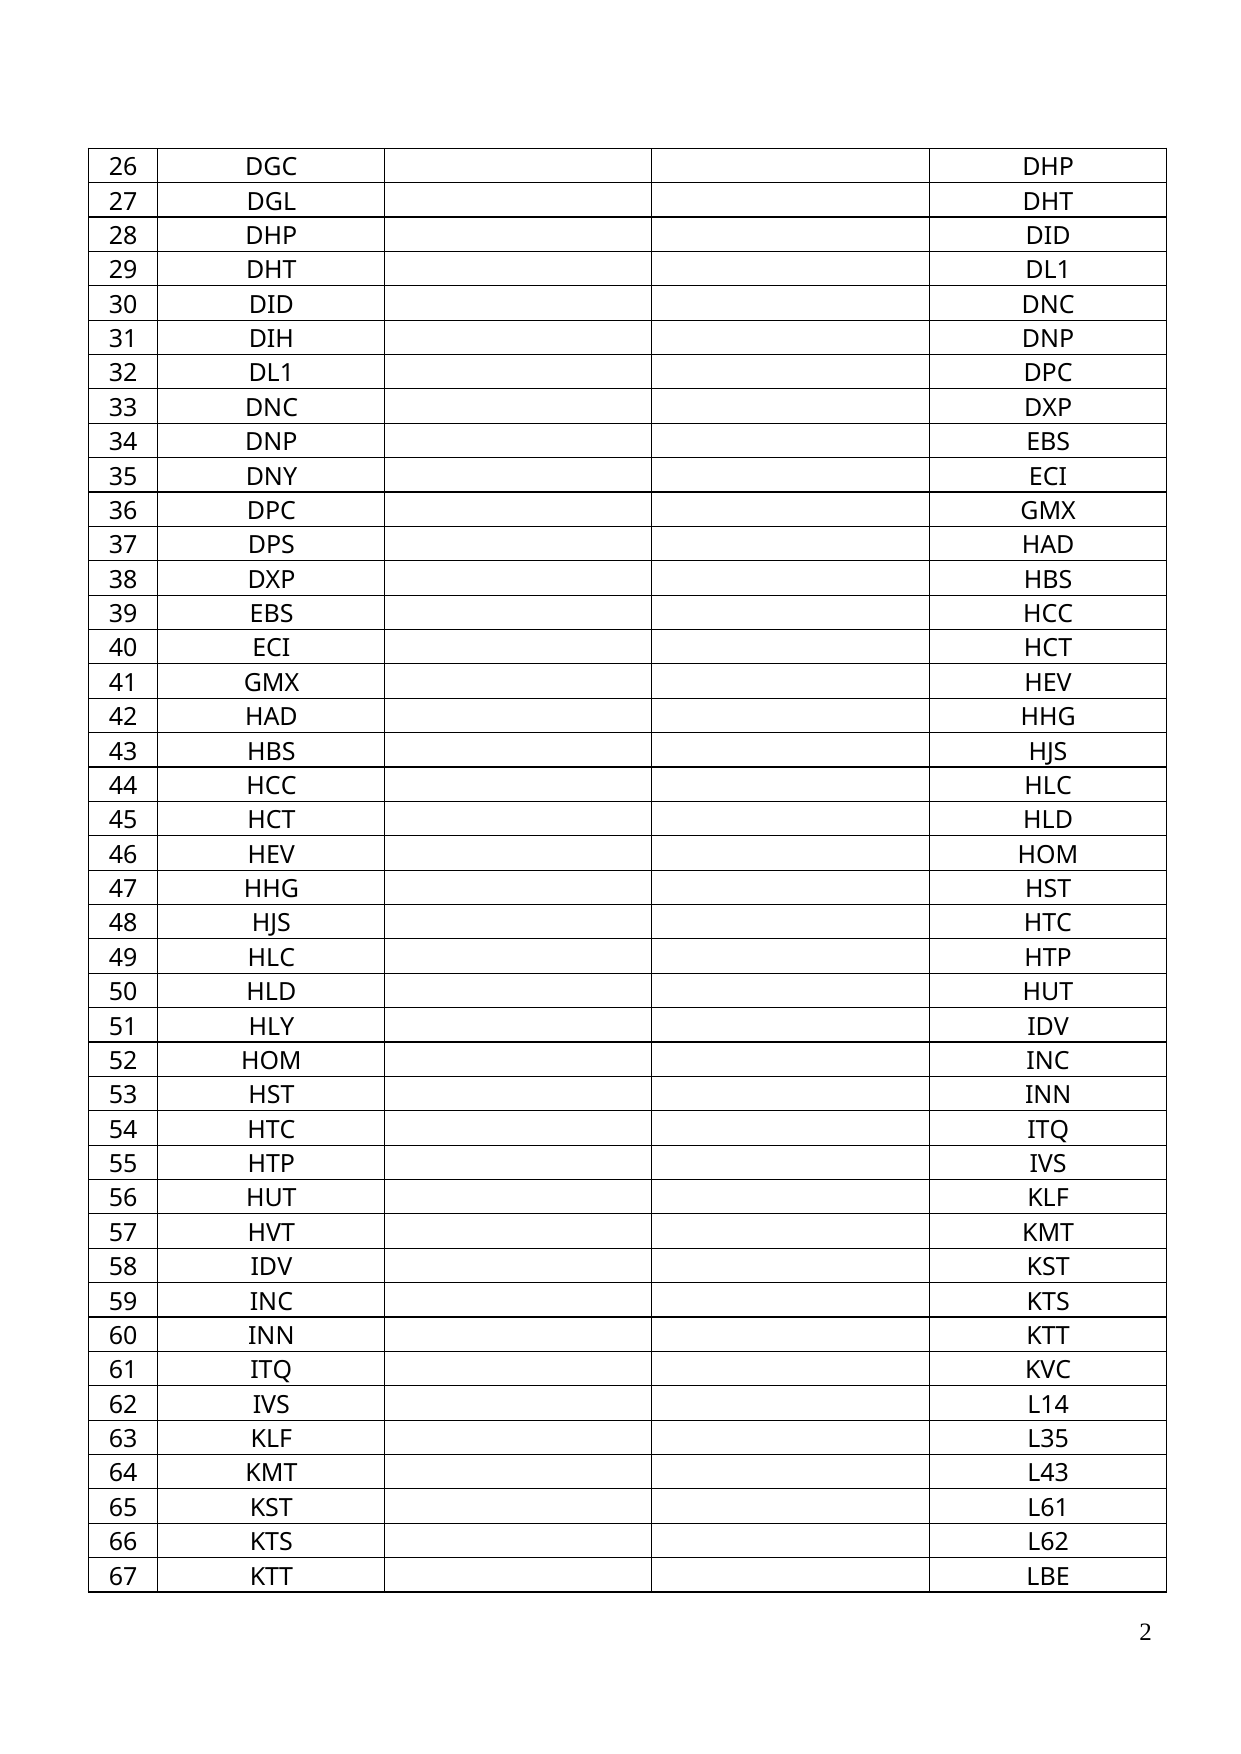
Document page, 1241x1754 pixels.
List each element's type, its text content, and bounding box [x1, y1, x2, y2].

table_cell 46 [89, 836, 157, 869]
table_cell [385, 664, 651, 698]
table_cell 56 [89, 1180, 157, 1213]
table_cell DGL [158, 183, 384, 216]
table_cell 33 [89, 389, 157, 423]
table_cell EBS [930, 424, 1166, 457]
table_cell 62 [89, 1386, 157, 1419]
table_cell [652, 1043, 929, 1076]
table_cell KTT [930, 1318, 1166, 1351]
table_cell IVS [158, 1386, 384, 1419]
table_cell DXP [158, 561, 384, 594]
table_cell HBS [158, 733, 384, 766]
table_cell [652, 355, 929, 388]
table_cell 31 [89, 321, 157, 354]
table_cell L35 [930, 1421, 1166, 1454]
table_cell [652, 1249, 929, 1282]
table_cell DGC [158, 149, 384, 182]
table_cell HLC [930, 768, 1166, 801]
table_cell 48 [89, 905, 157, 938]
table_cell ECI [158, 630, 384, 663]
table_cell [385, 1008, 651, 1041]
table_cell [652, 733, 929, 766]
table_cell KMT [930, 1214, 1166, 1248]
table_cell INN [930, 1077, 1166, 1110]
table_cell [652, 458, 929, 491]
table_cell HAD [158, 699, 384, 732]
table_cell [385, 905, 651, 938]
table_cell 38 [89, 561, 157, 594]
table_cell HTC [158, 1111, 384, 1144]
table_cell DL1 [158, 355, 384, 388]
table_cell 27 [89, 183, 157, 216]
table_cell 63 [89, 1421, 157, 1454]
table_cell DID [930, 218, 1166, 251]
table_cell 53 [89, 1077, 157, 1110]
table_cell HTP [158, 1146, 384, 1179]
table_cell [652, 905, 929, 938]
table_cell IDV [158, 1249, 384, 1282]
table_cell 66 [89, 1524, 157, 1557]
table_cell HCC [930, 596, 1166, 629]
table_cell GMX [930, 493, 1166, 526]
table_cell HCT [930, 630, 1166, 663]
table_cell HST [930, 871, 1166, 904]
table_cell [652, 424, 929, 457]
table_cell DHP [930, 149, 1166, 182]
table_cell [652, 974, 929, 1007]
table_cell 42 [89, 699, 157, 732]
table_cell HEV [930, 664, 1166, 698]
table_cell [652, 630, 929, 663]
table_cell DNP [158, 424, 384, 457]
table_cell [385, 974, 651, 1007]
table_cell HTP [930, 939, 1166, 973]
table_cell HBS [930, 561, 1166, 594]
table_cell 65 [89, 1489, 157, 1523]
table_cell DID [158, 286, 384, 319]
table_cell IVS [930, 1146, 1166, 1179]
table_cell HOM [158, 1043, 384, 1076]
table_cell [385, 1077, 651, 1110]
table_cell [385, 321, 651, 354]
table_cell [652, 252, 929, 285]
table_cell [385, 527, 651, 560]
table_cell [652, 871, 929, 904]
table_cell L62 [930, 1524, 1166, 1557]
table_cell [652, 1455, 929, 1488]
table_cell [652, 561, 929, 594]
table_cell 50 [89, 974, 157, 1007]
table_cell 39 [89, 596, 157, 629]
table_cell INC [158, 1283, 384, 1316]
table_cell 58 [89, 1249, 157, 1282]
table_cell [652, 321, 929, 354]
table_cell HLD [158, 974, 384, 1007]
table_cell KTS [930, 1283, 1166, 1316]
table_cell [385, 871, 651, 904]
table_cell KST [158, 1489, 384, 1523]
table_cell HLC [158, 939, 384, 973]
table_cell [652, 389, 929, 423]
table_cell 54 [89, 1111, 157, 1144]
table_cell HOM [930, 836, 1166, 869]
table_cell KTS [158, 1524, 384, 1557]
table_cell [385, 389, 651, 423]
table_cell [652, 596, 929, 629]
table_cell IDV [930, 1008, 1166, 1041]
table_cell [385, 1352, 651, 1385]
table_cell DHT [930, 183, 1166, 216]
table_cell KLF [158, 1421, 384, 1454]
table_cell [385, 1386, 651, 1419]
table_cell L43 [930, 1455, 1166, 1488]
table_cell [652, 1283, 929, 1316]
table_cell DNC [158, 389, 384, 423]
table_cell ECI [930, 458, 1166, 491]
table_cell 45 [89, 802, 157, 835]
table_cell DPC [158, 493, 384, 526]
table_cell DXP [930, 389, 1166, 423]
table_cell [652, 1558, 929, 1591]
table_cell [385, 561, 651, 594]
table_cell 26 [89, 149, 157, 182]
table_cell [385, 1146, 651, 1179]
table_cell [385, 768, 651, 801]
table_cell HUT [930, 974, 1166, 1007]
table_cell [385, 1421, 651, 1454]
table_cell [385, 1111, 651, 1144]
table_cell [385, 355, 651, 388]
table_cell HEV [158, 836, 384, 869]
table_cell HTC [930, 905, 1166, 938]
table_cell [652, 1111, 929, 1144]
table_cell [652, 1008, 929, 1041]
table_cell 40 [89, 630, 157, 663]
table_cell HHG [158, 871, 384, 904]
table_cell [385, 1180, 651, 1213]
table_cell [385, 1318, 651, 1351]
table_cell KMT [158, 1455, 384, 1488]
table_cell [385, 1283, 651, 1316]
table_cell 28 [89, 218, 157, 251]
table_cell KST [930, 1249, 1166, 1282]
table_cell DHP [158, 218, 384, 251]
table_cell [385, 252, 651, 285]
table_cell HHG [930, 699, 1166, 732]
table_cell [385, 1249, 651, 1282]
table_cell [652, 1180, 929, 1213]
table_cell [385, 1558, 651, 1591]
table_cell [652, 836, 929, 869]
table_cell 55 [89, 1146, 157, 1179]
table_cell 44 [89, 768, 157, 801]
table_cell [652, 493, 929, 526]
table_cell 43 [89, 733, 157, 766]
table_cell HCC [158, 768, 384, 801]
table_cell DNP [930, 321, 1166, 354]
table_cell L14 [930, 1386, 1166, 1419]
table_cell [652, 664, 929, 698]
table_cell 64 [89, 1455, 157, 1488]
table_cell 49 [89, 939, 157, 973]
table_cell [652, 1146, 929, 1179]
table_cell EBS [158, 596, 384, 629]
table_cell [652, 1386, 929, 1419]
table_cell [385, 802, 651, 835]
table_cell [652, 183, 929, 216]
table_cell DPC [930, 355, 1166, 388]
table_cell LBE [930, 1558, 1166, 1591]
table_cell [385, 699, 651, 732]
table_cell KTT [158, 1558, 384, 1591]
table_cell 59 [89, 1283, 157, 1316]
table_cell [385, 493, 651, 526]
table_cell KVC [930, 1352, 1166, 1385]
table_cell DL1 [930, 252, 1166, 285]
table_cell DNC [930, 286, 1166, 319]
table_cell HJS [930, 733, 1166, 766]
table_cell 36 [89, 493, 157, 526]
table_cell [385, 1043, 651, 1076]
table_cell 61 [89, 1352, 157, 1385]
table_cell GMX [158, 664, 384, 698]
table_cell [652, 1318, 929, 1351]
table_cell [652, 939, 929, 973]
table_cell [385, 733, 651, 766]
table_cell [385, 286, 651, 319]
table_cell [652, 1214, 929, 1248]
table_cell HLD [930, 802, 1166, 835]
table_cell [652, 527, 929, 560]
table_cell 51 [89, 1008, 157, 1041]
table_cell 29 [89, 252, 157, 285]
table_cell [652, 1421, 929, 1454]
table_cell [385, 1455, 651, 1488]
table_cell [652, 699, 929, 732]
table_cell [652, 768, 929, 801]
table_cell 47 [89, 871, 157, 904]
table_cell [652, 802, 929, 835]
table_cell 34 [89, 424, 157, 457]
table_cell HAD [930, 527, 1166, 560]
table_cell 60 [89, 1318, 157, 1351]
table_cell [652, 1524, 929, 1557]
table_cell HVT [158, 1214, 384, 1248]
table_cell [385, 424, 651, 457]
table_cell 35 [89, 458, 157, 491]
table_cell L61 [930, 1489, 1166, 1523]
table_cell [385, 1524, 651, 1557]
table_cell ITQ [930, 1111, 1166, 1144]
table_cell INC [930, 1043, 1166, 1076]
table_cell [385, 458, 651, 491]
table_cell KLF [930, 1180, 1166, 1213]
table_cell [652, 286, 929, 319]
table_cell HUT [158, 1180, 384, 1213]
table_cell 30 [89, 286, 157, 319]
table_cell [385, 939, 651, 973]
table_cell [385, 596, 651, 629]
table_cell HCT [158, 802, 384, 835]
table_cell [652, 149, 929, 182]
table_cell ITQ [158, 1352, 384, 1385]
table_cell [385, 149, 651, 182]
table_cell 67 [89, 1558, 157, 1591]
table_cell DNY [158, 458, 384, 491]
table_cell [385, 630, 651, 663]
table_cell 37 [89, 527, 157, 560]
table_cell [385, 183, 651, 216]
table_cell [385, 836, 651, 869]
table_cell 52 [89, 1043, 157, 1076]
table_cell INN [158, 1318, 384, 1351]
table_cell 57 [89, 1214, 157, 1248]
table_cell [652, 1489, 929, 1523]
table_cell HJS [158, 905, 384, 938]
table_cell [652, 1352, 929, 1385]
table_cell DHT [158, 252, 384, 285]
table_cell [385, 218, 651, 251]
table_cell [385, 1489, 651, 1523]
table_cell 32 [89, 355, 157, 388]
table_cell HLY [158, 1008, 384, 1041]
table_cell DIH [158, 321, 384, 354]
table_cell [652, 1077, 929, 1110]
table_cell 41 [89, 664, 157, 698]
table_cell [652, 218, 929, 251]
table_cell HST [158, 1077, 384, 1110]
table_cell DPS [158, 527, 384, 560]
table_cell [385, 1214, 651, 1248]
